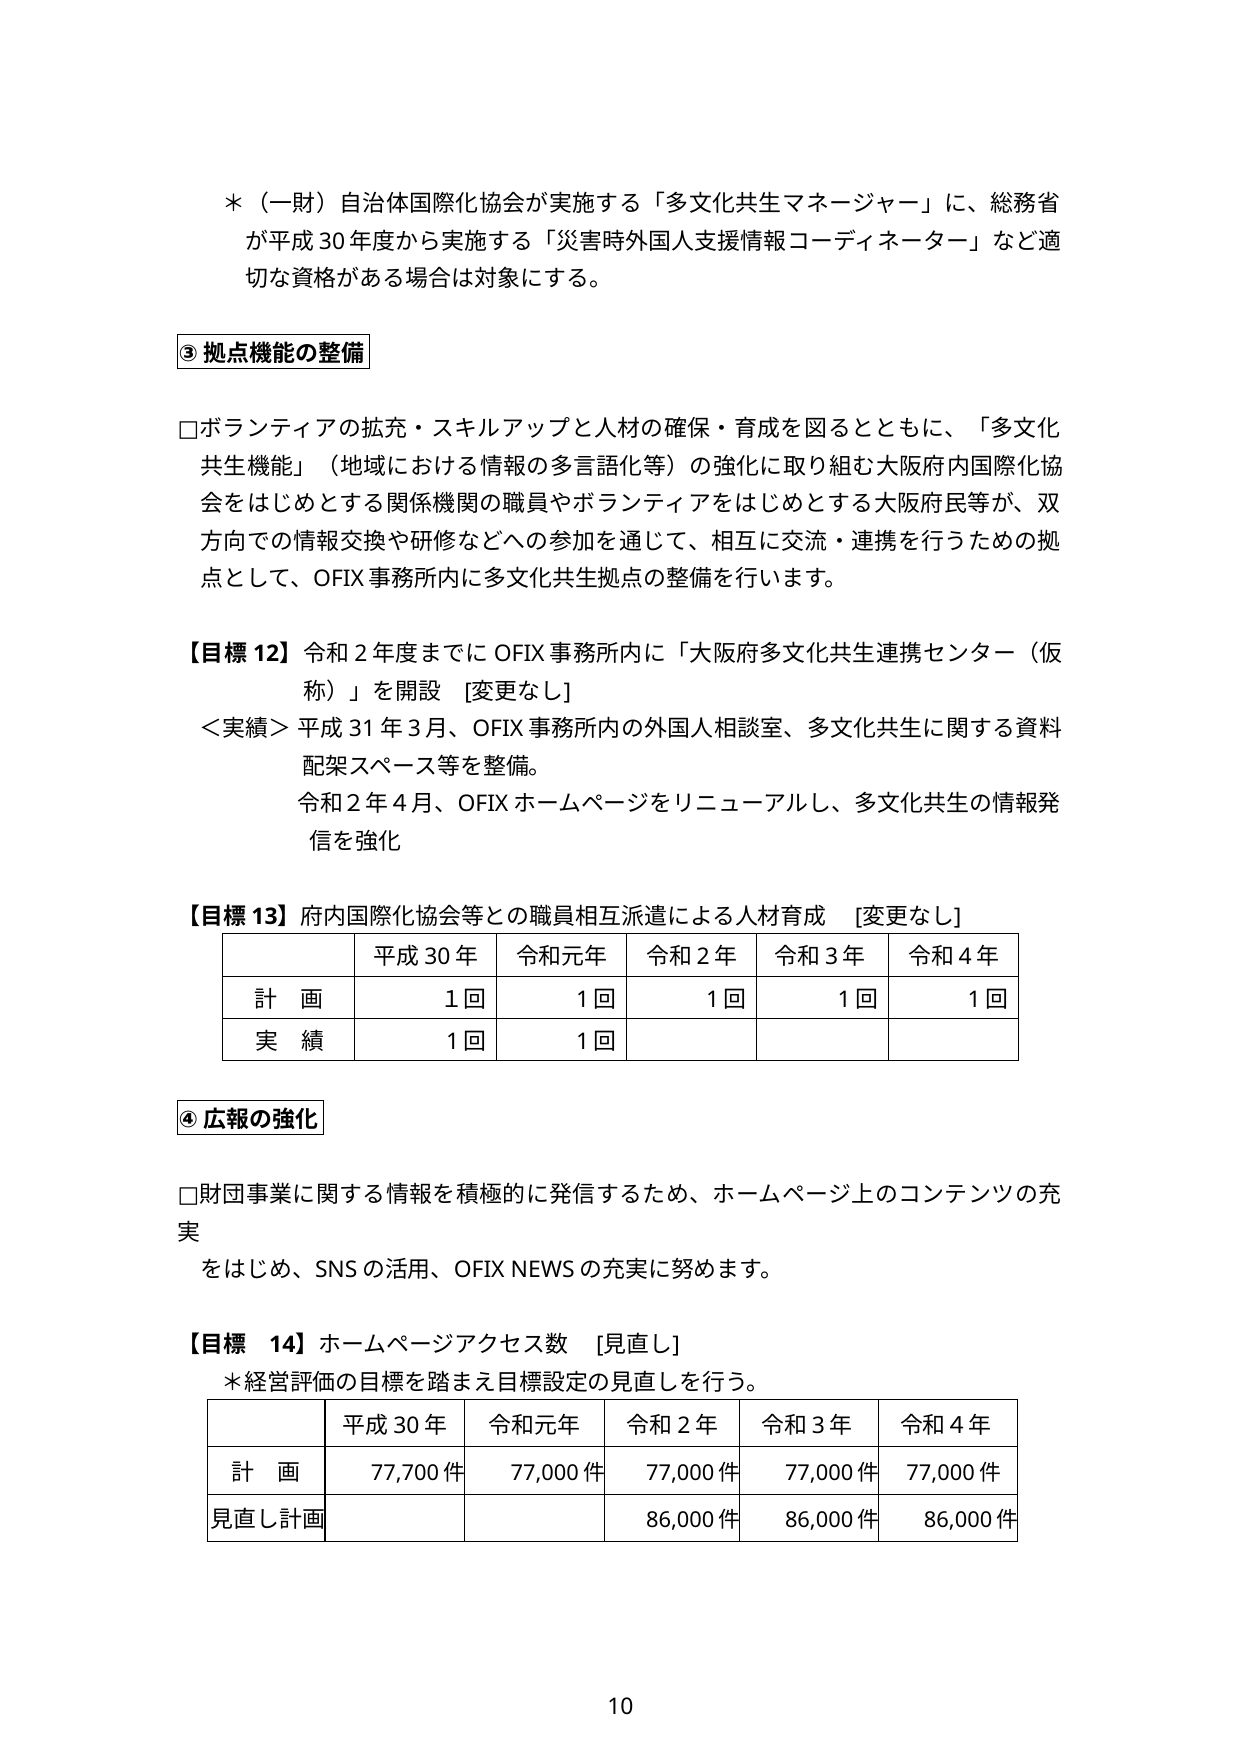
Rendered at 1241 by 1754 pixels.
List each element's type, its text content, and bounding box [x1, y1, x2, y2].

table_cell １回 [355, 977, 496, 1018]
table_cell [757, 1019, 888, 1060]
table_cell 1回 [355, 1019, 496, 1060]
table_header 令和４年 [879, 1400, 1017, 1446]
table_header 令和4年 [889, 934, 1018, 976]
text 【目標 14】ホームページアクセス数 [見直し] [177, 1324, 1063, 1361]
table_header 令和2年 [605, 1400, 739, 1446]
text ＊経営評価の目標を踏まえ目標設定の見直しを行う。 [221, 1361, 1063, 1399]
table_cell 計 画 [208, 1447, 324, 1493]
table_header 令和3年 [757, 934, 888, 976]
table_cell 86,000件 [740, 1495, 878, 1541]
table_cell 77,700件 [326, 1447, 464, 1493]
text 【目標 12】令和2年度までにOFIX事務所内に「大阪府多文化共生連携センター（仮称）」を開設 [変更なし] [177, 633, 1063, 708]
table_cell [465, 1495, 604, 1541]
table_cell 1回 [627, 977, 756, 1018]
text 【目標 13】府内国際化協会等との職員相互派遣による人材育成 [変更なし] [177, 896, 1063, 933]
table_header 令和元年 [465, 1400, 604, 1446]
table_cell 1回 [497, 1019, 626, 1060]
table_cell 実 績 [223, 1019, 354, 1060]
text ③ 拠点機能の整備 [177, 333, 1063, 371]
table_header 令和3年 [740, 1400, 878, 1446]
table_header [223, 934, 354, 976]
table_cell 86,000件 [879, 1495, 1017, 1541]
text □ボランティアの拡充・スキルアップと人材の確保・育成を図るとともに、「多文化共生機能」（地域における情報の多言語化等）の強化に取り組む大阪府内国際化協会をはじめとする関係機関の職員やボランティアをはじめとする大阪府民等が、双方向での情報交換や研修などへの参加を通じて、相互に交流・連携を行うための拠点として、OFIX事務所内に多文化共生拠点の整備を行います。 [177, 408, 1063, 596]
table_cell 77,000件 [605, 1447, 739, 1493]
table_cell 1回 [889, 977, 1018, 1018]
table_header 平成30年 [355, 934, 496, 976]
table_cell 77,000件 [740, 1447, 878, 1493]
table_cell [627, 1019, 756, 1060]
table_header 平成30年 [326, 1400, 464, 1446]
text ④ 広報の強化 [177, 1099, 1063, 1136]
table_cell [889, 1019, 1018, 1060]
table_cell 計 画 [223, 977, 354, 1018]
table_cell 1回 [757, 977, 888, 1018]
table_header [208, 1400, 324, 1446]
text □財団事業に関する情報を積極的に発信するため、ホームページ上のコンテンツの充実 [177, 1174, 1063, 1249]
table_cell 77,000件 [465, 1447, 604, 1493]
table_cell 77,000件 [879, 1447, 1017, 1493]
table_cell 1回 [497, 977, 626, 1018]
text をはじめ、SNSの活用、OFIX NEWSの充実に努めます。 [177, 1249, 1063, 1286]
text 信を強化 [287, 821, 1063, 858]
table_header 令和2年 [627, 934, 756, 976]
text ＊（一財）自治体国際化協会が実施する「多文化共生マネージャー」に、総務省が平成30年度から実施する「災害時外国人支援情報コーディネーター」など適切な資格がある場合は対象にする。 [199, 183, 1063, 296]
text ＜実績＞ 平成31年3月、OFIX事務所内の外国人相談室、多文化共生に関する資料配架スペース等を整備。 [199, 708, 1063, 783]
table_cell [326, 1495, 464, 1541]
table_cell 見直し計画 [208, 1495, 324, 1541]
table_cell 86,000件 [605, 1495, 739, 1541]
table_header 令和元年 [497, 934, 626, 976]
text 令和２年４月、OFIXホームページをリニューアルし、多文化共生の情報発 [177, 783, 1063, 821]
